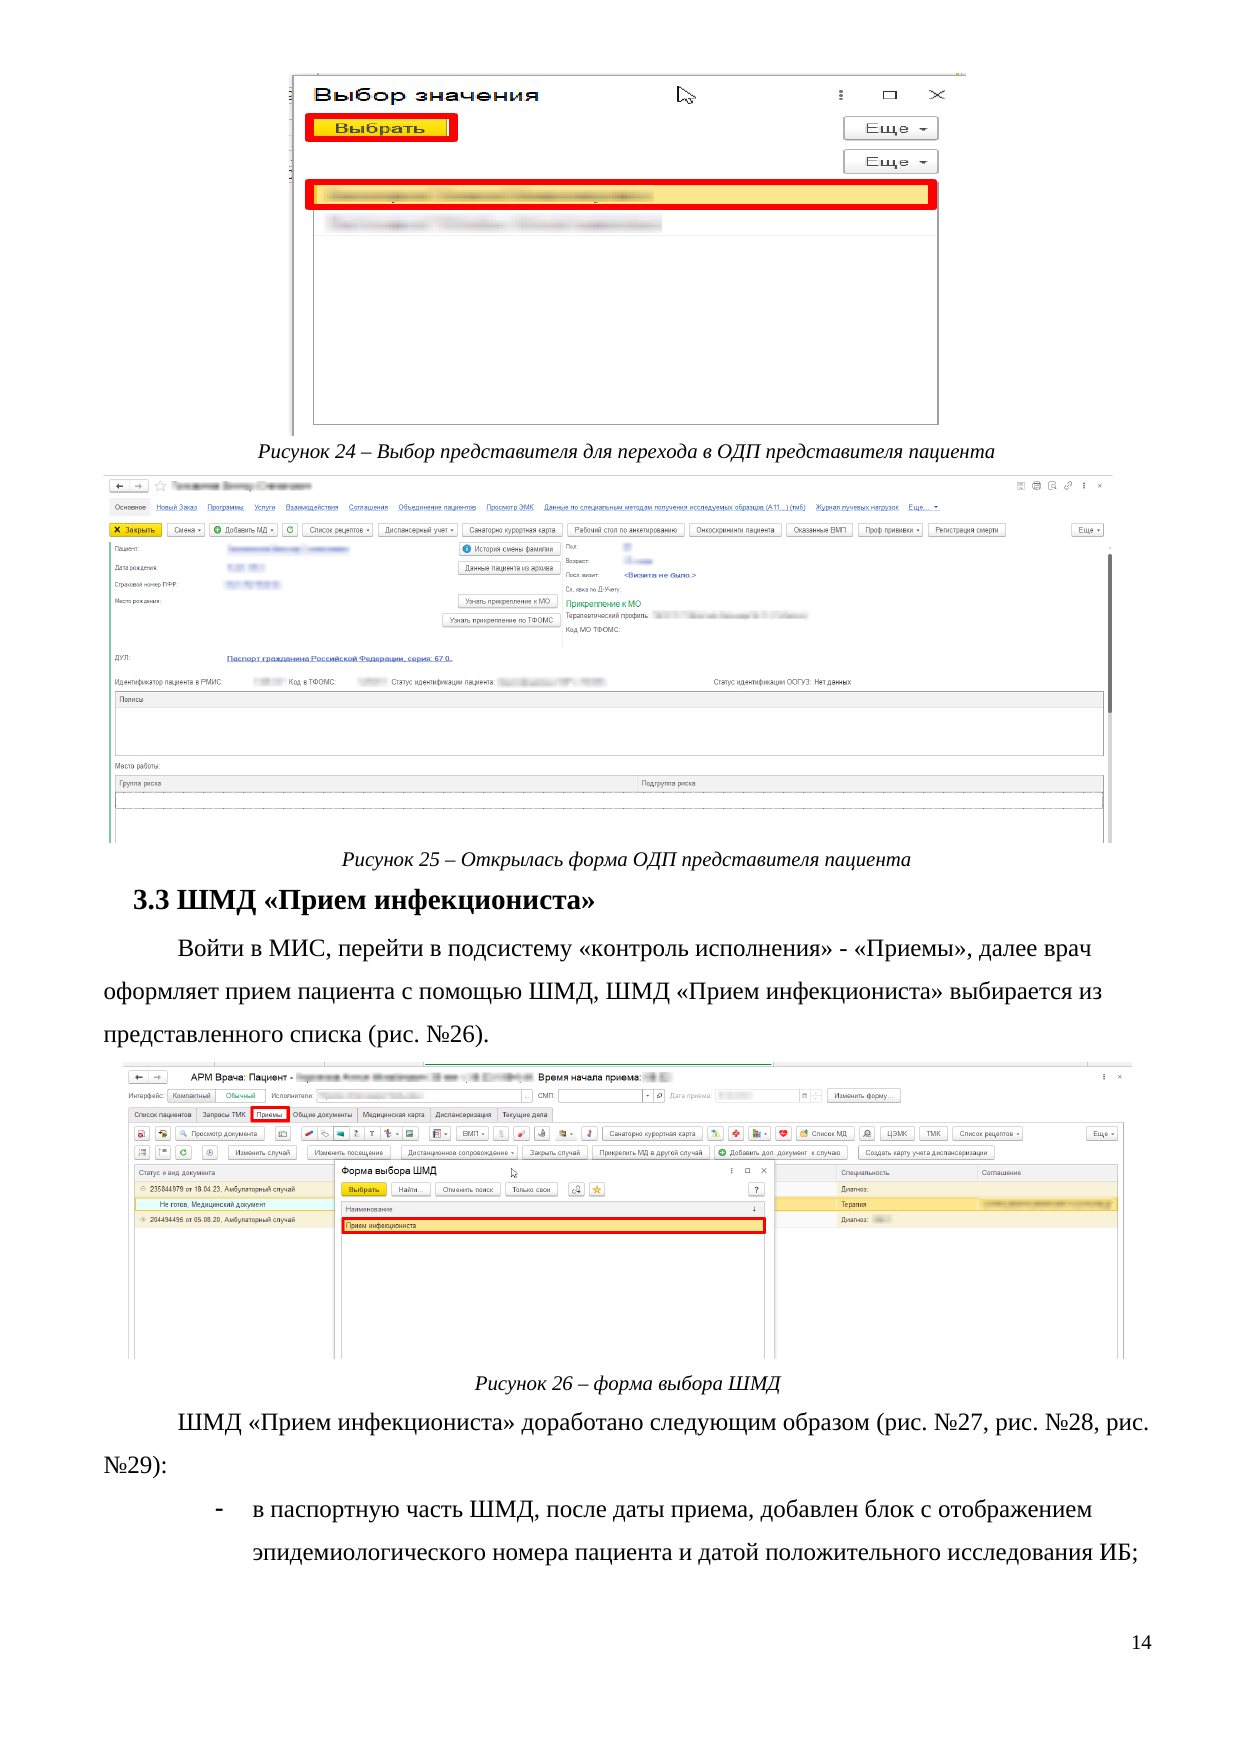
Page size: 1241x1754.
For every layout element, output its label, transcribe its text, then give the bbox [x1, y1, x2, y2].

picture [288, 73, 966, 436]
list в паспортную часть ШМД, после даты приема, добавлен блок с отображением эпидемиологического номера пациента и датой положительного исследования ИБ; [215, 1494, 1152, 1566]
text Рисунок 24 – Выбор представителя для перехода в ОДП представителя пациента [103, 439, 1152, 463]
picture [122, 1062, 1133, 1359]
text Рисунок 26 – форма выбора ШМД [103, 1371, 1152, 1395]
text Войти в МИС, перейти в подсистему «контроль исполнения» - «Приемы», далее врач оформляет прием пациента с помощью ШМД, ШМД «Прием инфекциониста» выбирается из представленного списка (рис. №26). [103, 933, 1152, 1048]
text ШМД «Прием инфекциониста» доработано следующим образом (рис. №27, рис. №28, рис. №29): [103, 1407, 1152, 1479]
text Рисунок 25 – Открылась форма ОДП представителя пациента [103, 846, 1152, 871]
picture [103, 475, 1113, 843]
text 3.3 ШМД «Прием инфекциониста» [103, 882, 1152, 916]
